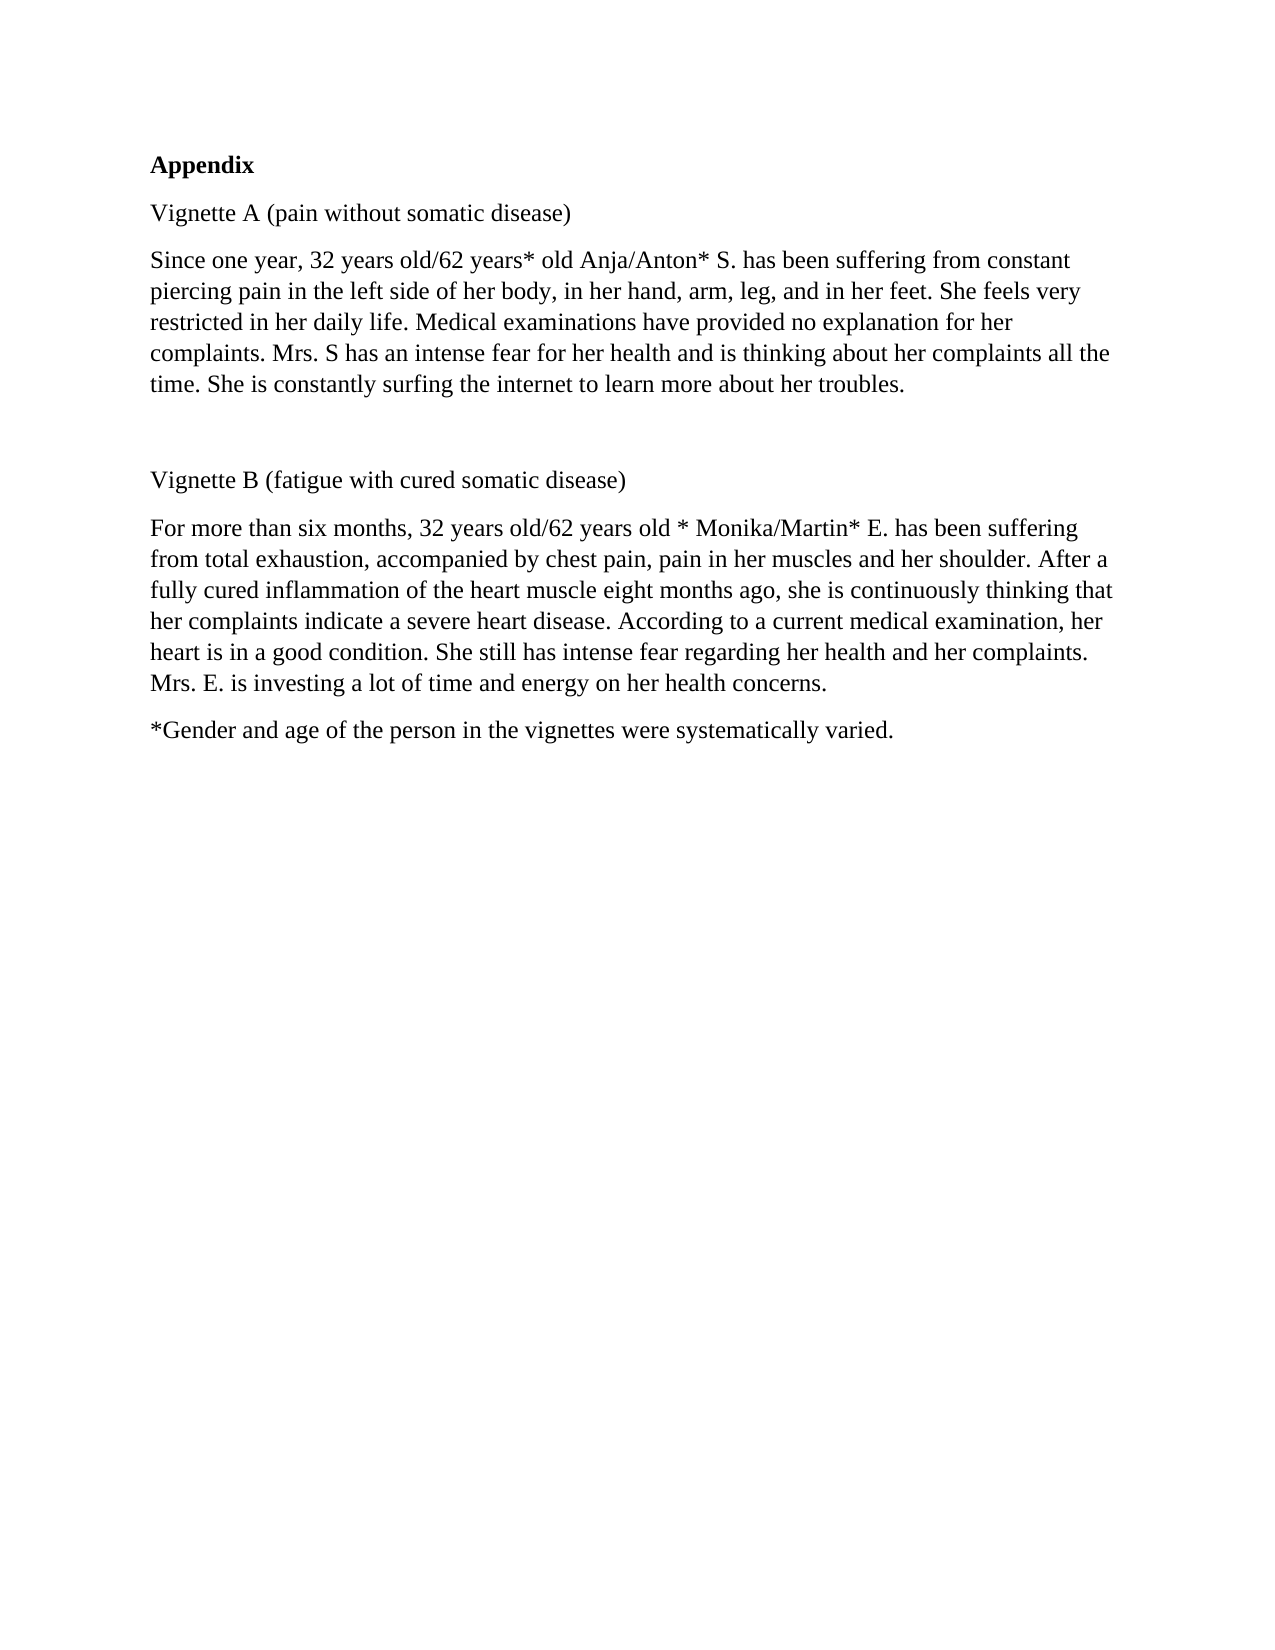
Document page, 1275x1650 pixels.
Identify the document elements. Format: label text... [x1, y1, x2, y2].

text Vignette A (pain without somatic disease) [150, 198, 1125, 226]
text Since one year, 32 years old/62 years* old Anja/Anton* S. has been suffering from constant piercing pain in the left side of her body, in her hand, arm, leg, and in her feet. She feels very restricted in her daily life. Medical examinations have provided no explanation for her complaints. Mrs. S has an intense fear for her health and is thinking about her complaints all the time. She is constantly surfing the internet to learn more about her troubles. [150, 245, 1125, 398]
text Vignette B (fatigue with cured somatic disease) [150, 465, 1125, 494]
text Appendix [150, 150, 1125, 179]
text For more than six months, 32 years old/62 years old * Monika/Martin* E. has been suffering from total exhaustion, accompanied by chest pain, pain in her muscles and her shoulder. After a fully cured inflammation of the heart muscle eight months ago, she is continuously thinking that her complaints indicate a severe heart disease. According to a current medical examination, her heart is in a good condition. She still has intense fear regarding her health and her complaints. Mrs. E. is investing a lot of time and energy on her health concerns. [150, 513, 1125, 697]
text *Gender and age of the person in the vignettes were systematically varied. [150, 716, 1125, 744]
